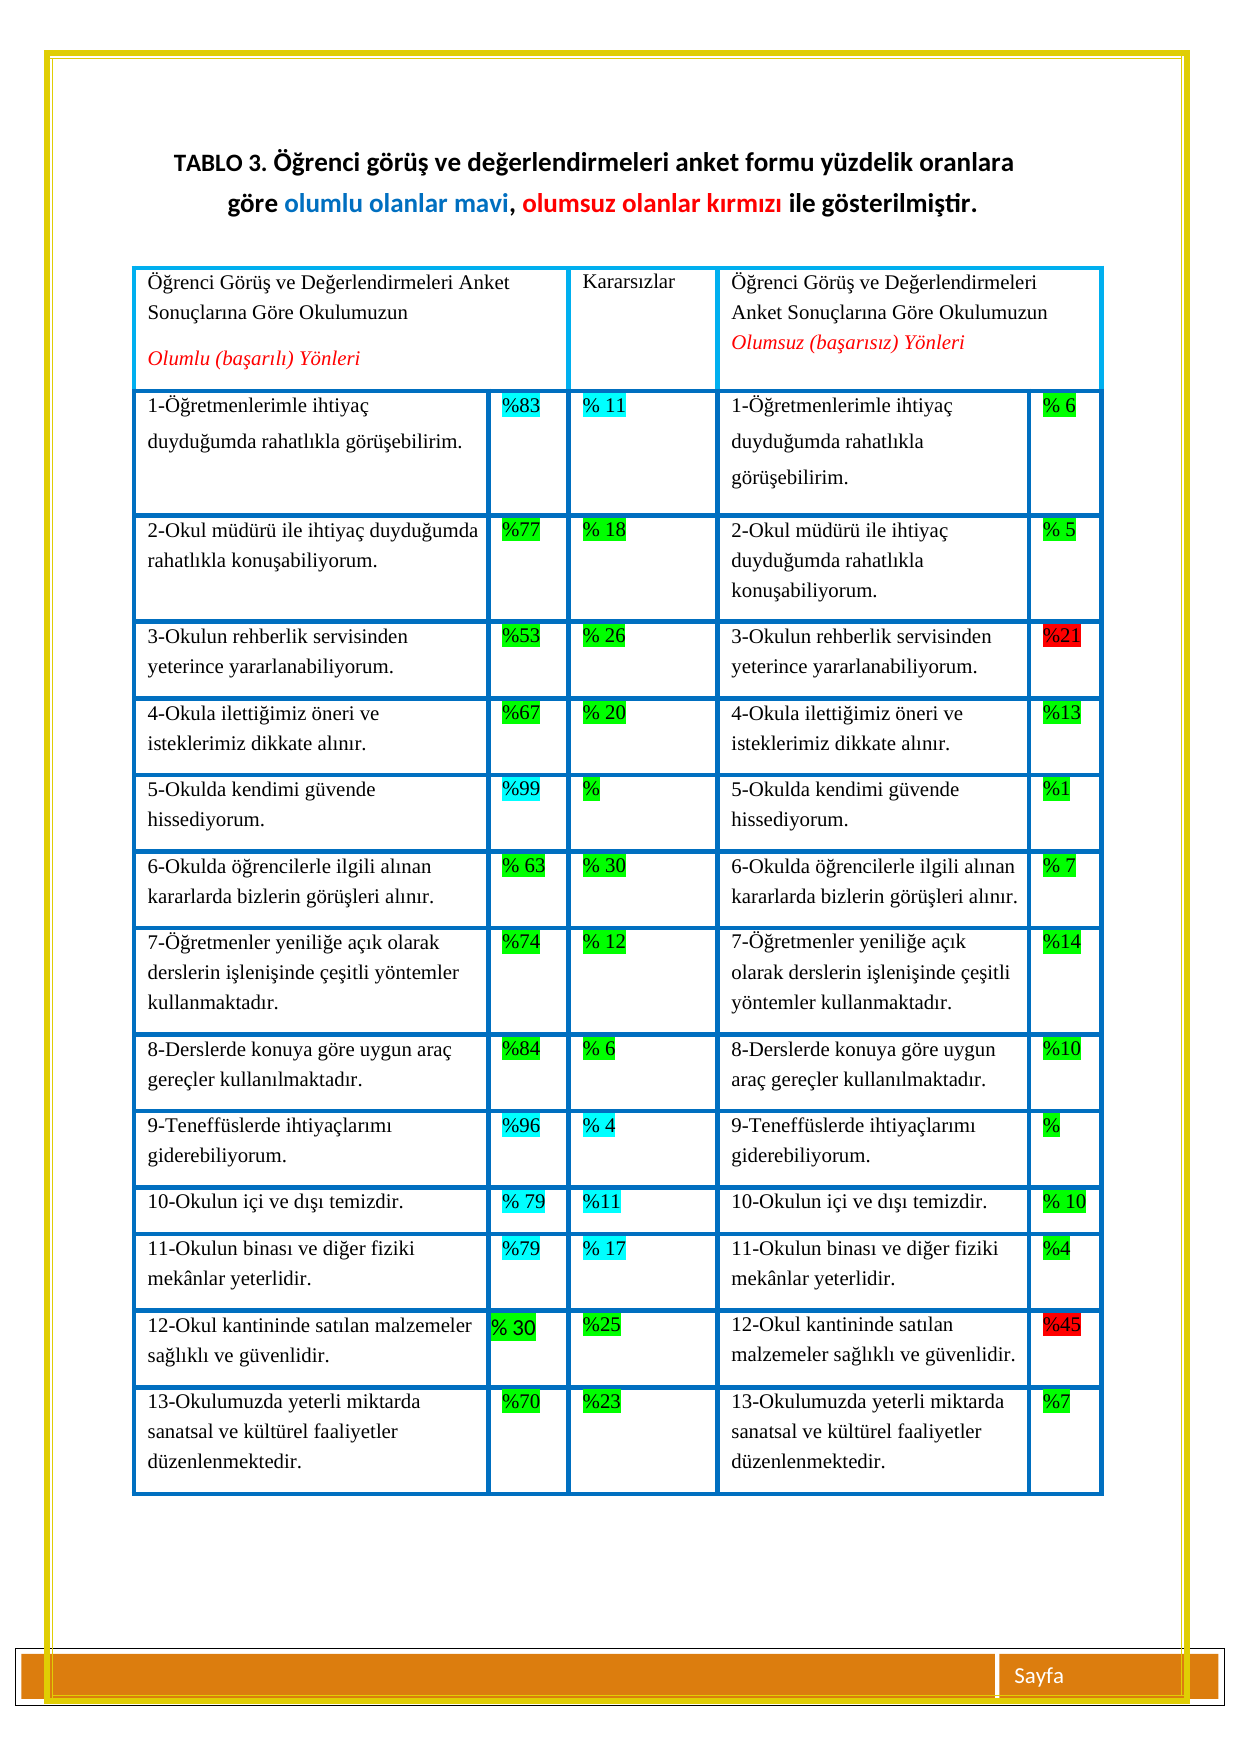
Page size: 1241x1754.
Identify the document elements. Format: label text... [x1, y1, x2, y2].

table_cell 7-Öğretmenler yeniliğe açık olarak derslerin işlenişinde çeşitli yöntemler kullanmaktadır. [136, 930, 486, 1032]
table_cell %21 [1031, 624, 1099, 696]
table_cell %10 [1031, 1037, 1099, 1108]
table_header Öğrenci Görüş ve Değerlendirmeleri Anket Sonuçlarına Göre Okulumuzun Olumlu (başarılı) Yönleri [136, 270, 566, 388]
table_cell % 79 [491, 1190, 566, 1232]
table_cell 2-Okul müdürü ile ihtiyaç duyduğumda rahatlıkla konuşabiliyorum. [136, 518, 486, 619]
table_cell 6-Okulda öğrencilerle ilgili alınan kararlarda bizlerin görüşleri alınır. [720, 854, 1027, 926]
table_cell %83 [491, 393, 566, 513]
table_cell 10-Okulun içi ve dışı temizdir. [720, 1190, 1027, 1232]
table_cell 1-Öğretmenlerimle ihtiyaç duyduğumda rahatlıkla görüşebilirim. [136, 393, 486, 513]
table_cell 3-Okulun rehberlik servisinden yeterince yararlanabiliyorum. [720, 624, 1027, 696]
table_cell 8-Derslerde konuya göre uygun araç gereçler kullanılmaktadır. [136, 1037, 486, 1108]
table_cell % 10 [1031, 1190, 1099, 1232]
table_cell 13-Okulumuzda yeterli miktarda sanatsal ve kültürel faaliyetler düzenlenmektedir. [136, 1390, 486, 1491]
table_cell %53 [491, 624, 566, 696]
table_cell % 4 [571, 1113, 715, 1185]
table_cell %74 [491, 930, 566, 1032]
table_cell %23 [571, 1390, 715, 1491]
table_cell % 11 [571, 393, 715, 513]
table_cell % [1031, 1113, 1099, 1185]
table_cell %45 [1031, 1313, 1099, 1385]
table_cell % 6 [571, 1037, 715, 1108]
table_cell 5-Okulda kendimi güvende hissediyorum. [720, 777, 1027, 849]
table_cell 12-Okul kantininde satılan malzemeler sağlıklı ve güvenlidir. [720, 1313, 1027, 1385]
table_cell %96 [491, 1113, 566, 1185]
table_cell 7-Öğretmenler yeniliğe açık olarak derslerin işlenişinde çeşitli yöntemler kullanmaktadır. [720, 930, 1027, 1032]
table_cell % 6 [1031, 393, 1099, 513]
table_cell 5-Okulda kendimi güvende hissediyorum. [136, 777, 486, 849]
table_header Öğrenci Görüş ve Değerlendirmeleri Anket Sonuçlarına Göre Okulumuzun Olumsuz (başarısız) Yönleri [720, 270, 1099, 388]
table_header Kararsızlar [571, 270, 715, 388]
table_cell %77 [491, 518, 566, 619]
table_cell % 7 [1031, 854, 1099, 926]
table_cell % 5 [1031, 518, 1099, 619]
table_cell % 12 [571, 930, 715, 1032]
table_cell 4-Okula ilettiğimiz öneri ve isteklerimiz dikkate alınır. [136, 701, 486, 772]
table_cell 8-Derslerde konuya göre uygun araç gereçler kullanılmaktadır. [720, 1037, 1027, 1108]
table_cell % 30 [571, 854, 715, 926]
table_cell % 20 [571, 701, 715, 772]
table_cell %13 [1031, 701, 1099, 772]
table_cell %11 [571, 1190, 715, 1232]
table_cell 6-Okulda öğrencilerle ilgili alınan kararlarda bizlerin görüşleri alınır. [136, 854, 486, 926]
table_cell % 18 [571, 518, 715, 619]
table_cell %67 [491, 701, 566, 772]
table_cell 2-Okul müdürü ile ihtiyaç duyduğumda rahatlıkla konuşabiliyorum. [720, 518, 1027, 619]
table_cell %1 [1031, 777, 1099, 849]
table_cell 11-Okulun binası ve diğer fiziki mekânlar yeterlidir. [136, 1236, 486, 1308]
table_cell % 26 [571, 624, 715, 696]
table_cell 9-Teneffüslerde ihtiyaçlarımı giderebiliyorum. [136, 1113, 486, 1185]
table_cell % [571, 777, 715, 849]
table_cell %25 [571, 1313, 715, 1385]
table_cell 3-Okulun rehberlik servisinden yeterince yararlanabiliyorum. [136, 624, 486, 696]
table_cell 12-Okul kantininde satılan malzemeler sağlıklı ve güvenlidir. [136, 1313, 486, 1385]
table_cell 4-Okula ilettiğimiz öneri ve isteklerimiz dikkate alınır. [720, 701, 1027, 772]
table_cell %99 [491, 777, 566, 849]
text TABLO 3. Öğrenci görüş ve değerlendirmeleri anket formu yüzdelik oranlara göre olumlu olanlar mavi, olumsuz olanlar kırmızı ile gösterilmiştir. [173, 145, 1068, 220]
table_cell 10-Okulun içi ve dışı temizdir. [136, 1190, 486, 1232]
table_cell %70 [491, 1390, 566, 1491]
table_cell % 30 [491, 1313, 566, 1385]
table_cell %84 [491, 1037, 566, 1108]
table_cell %7 [1031, 1390, 1099, 1491]
table_cell 11-Okulun binası ve diğer fiziki mekânlar yeterlidir. [720, 1236, 1027, 1308]
table_cell %79 [491, 1236, 566, 1308]
table_cell %4 [1031, 1236, 1099, 1308]
table_cell 9-Teneffüslerde ihtiyaçlarımı giderebiliyorum. [720, 1113, 1027, 1185]
table_cell %14 [1031, 930, 1099, 1032]
table_cell % 63 [491, 854, 566, 926]
table_cell 13-Okulumuzda yeterli miktarda sanatsal ve kültürel faaliyetler düzenlenmektedir. [720, 1390, 1027, 1491]
table_cell % 17 [571, 1236, 715, 1308]
table_cell 1-Öğretmenlerimle ihtiyaç duyduğumda rahatlıkla görüşebilirim. [720, 393, 1027, 513]
